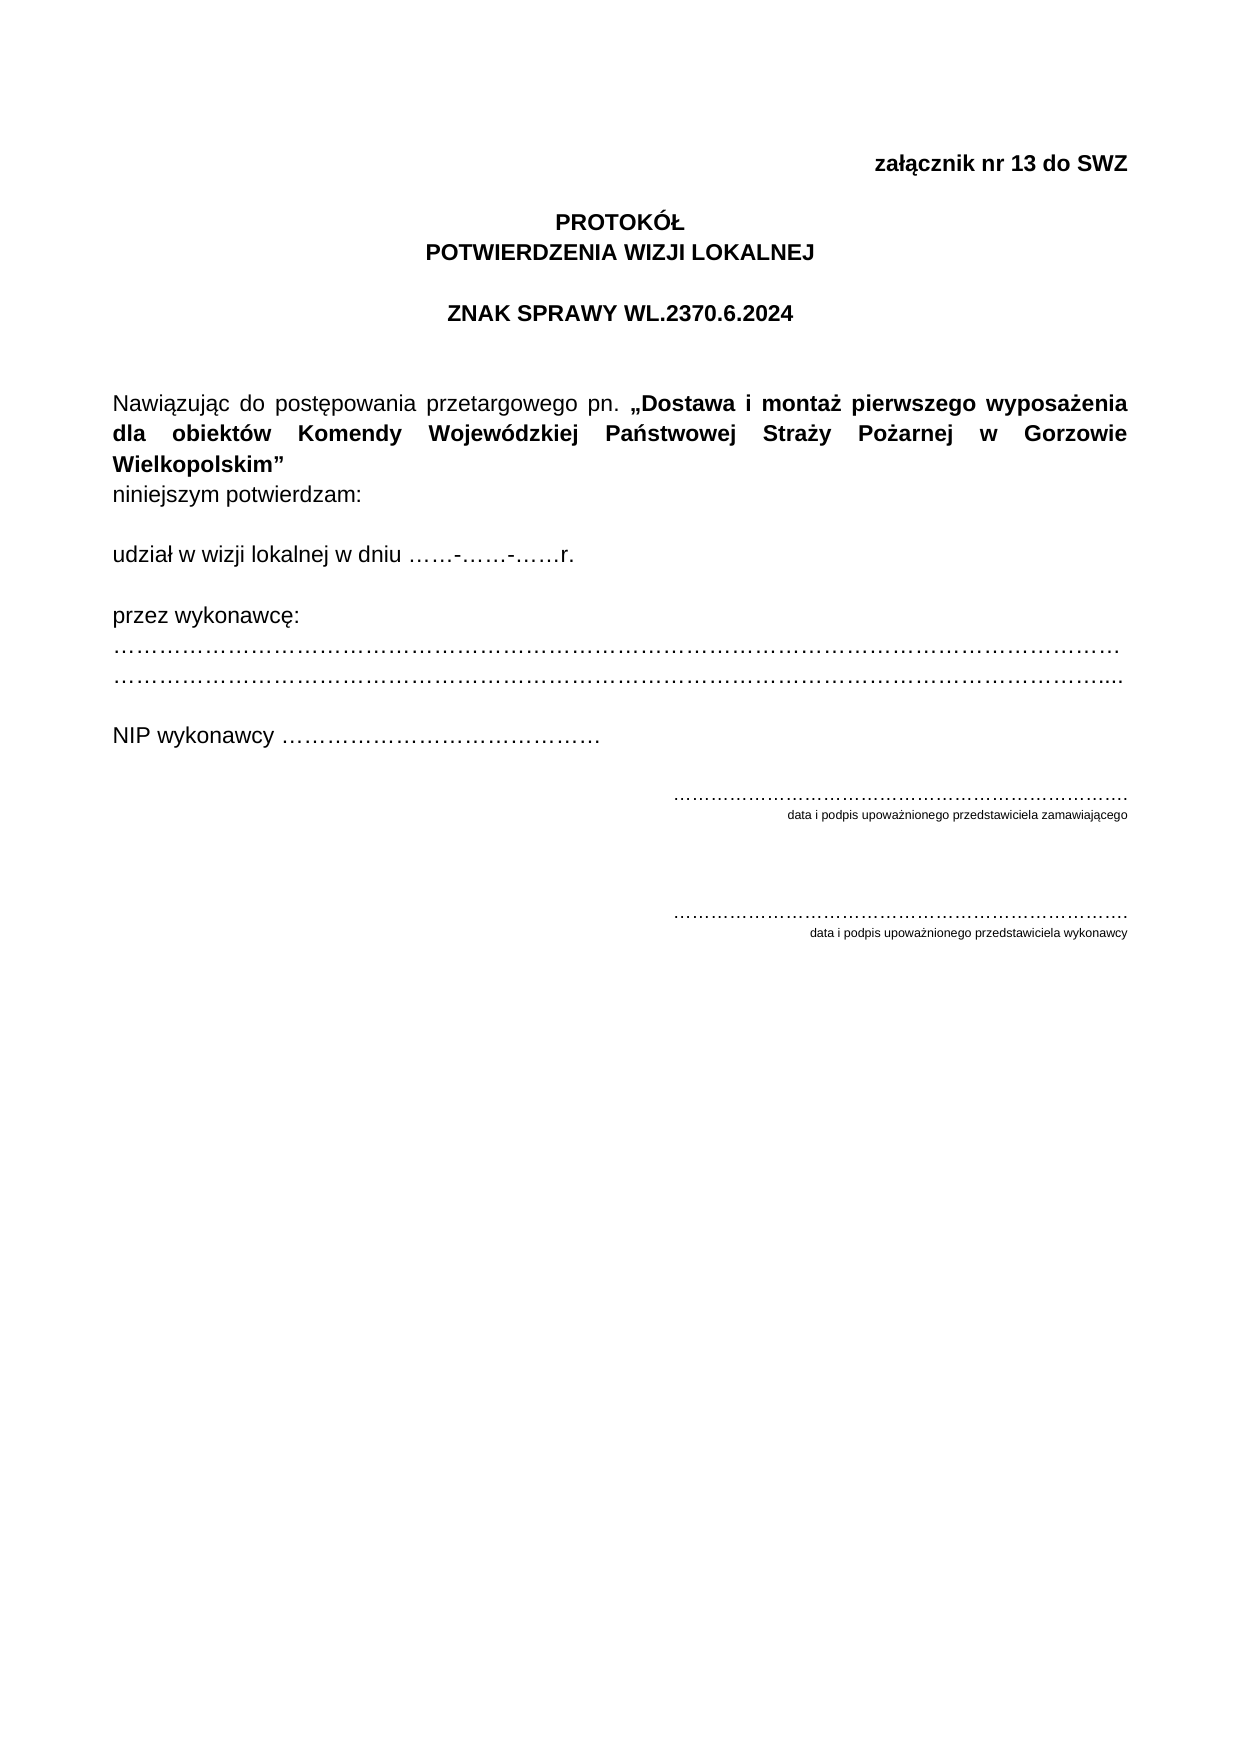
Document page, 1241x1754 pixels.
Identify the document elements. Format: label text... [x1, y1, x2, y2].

text PROTOKÓŁ [112, 209, 1128, 235]
text data i podpis upoważnionego przedstawiciela zamawiającego [112, 808, 1128, 822]
text załącznik nr 13 do SWZ [112, 150, 1128, 176]
text ………………………………………………………………. [112, 901, 1128, 923]
text POTWIERDZENIA WIZJI LOKALNEJ [112, 239, 1128, 266]
text udział w wizji lokalnej w dniu ……-……-……r. [112, 541, 1128, 568]
text niniejszym potwierdzam: [112, 481, 1128, 507]
text data i podpis upoważnionego przedstawiciela wykonawcy [112, 926, 1128, 940]
text ………………………………………………………………. [112, 783, 1128, 804]
text ZNAK SPRAWY WL.2370.6.2024 [112, 299, 1128, 326]
text NIP wykonawcy …………………………………… [112, 722, 1128, 749]
text przez wykonawcę: ……………………………………………………………………………………………………………………………………………………………………………………………………………………………………….... [112, 602, 1128, 688]
text Nawiązując do postępowania przetargowego pn. „Dostawa i montaż pierwszego wyposażenia dla obiektów Komendy Wojewódzkiej Państwowej Straży Pożarnej w Gorzowie Wielkopolskim” [112, 390, 1128, 477]
